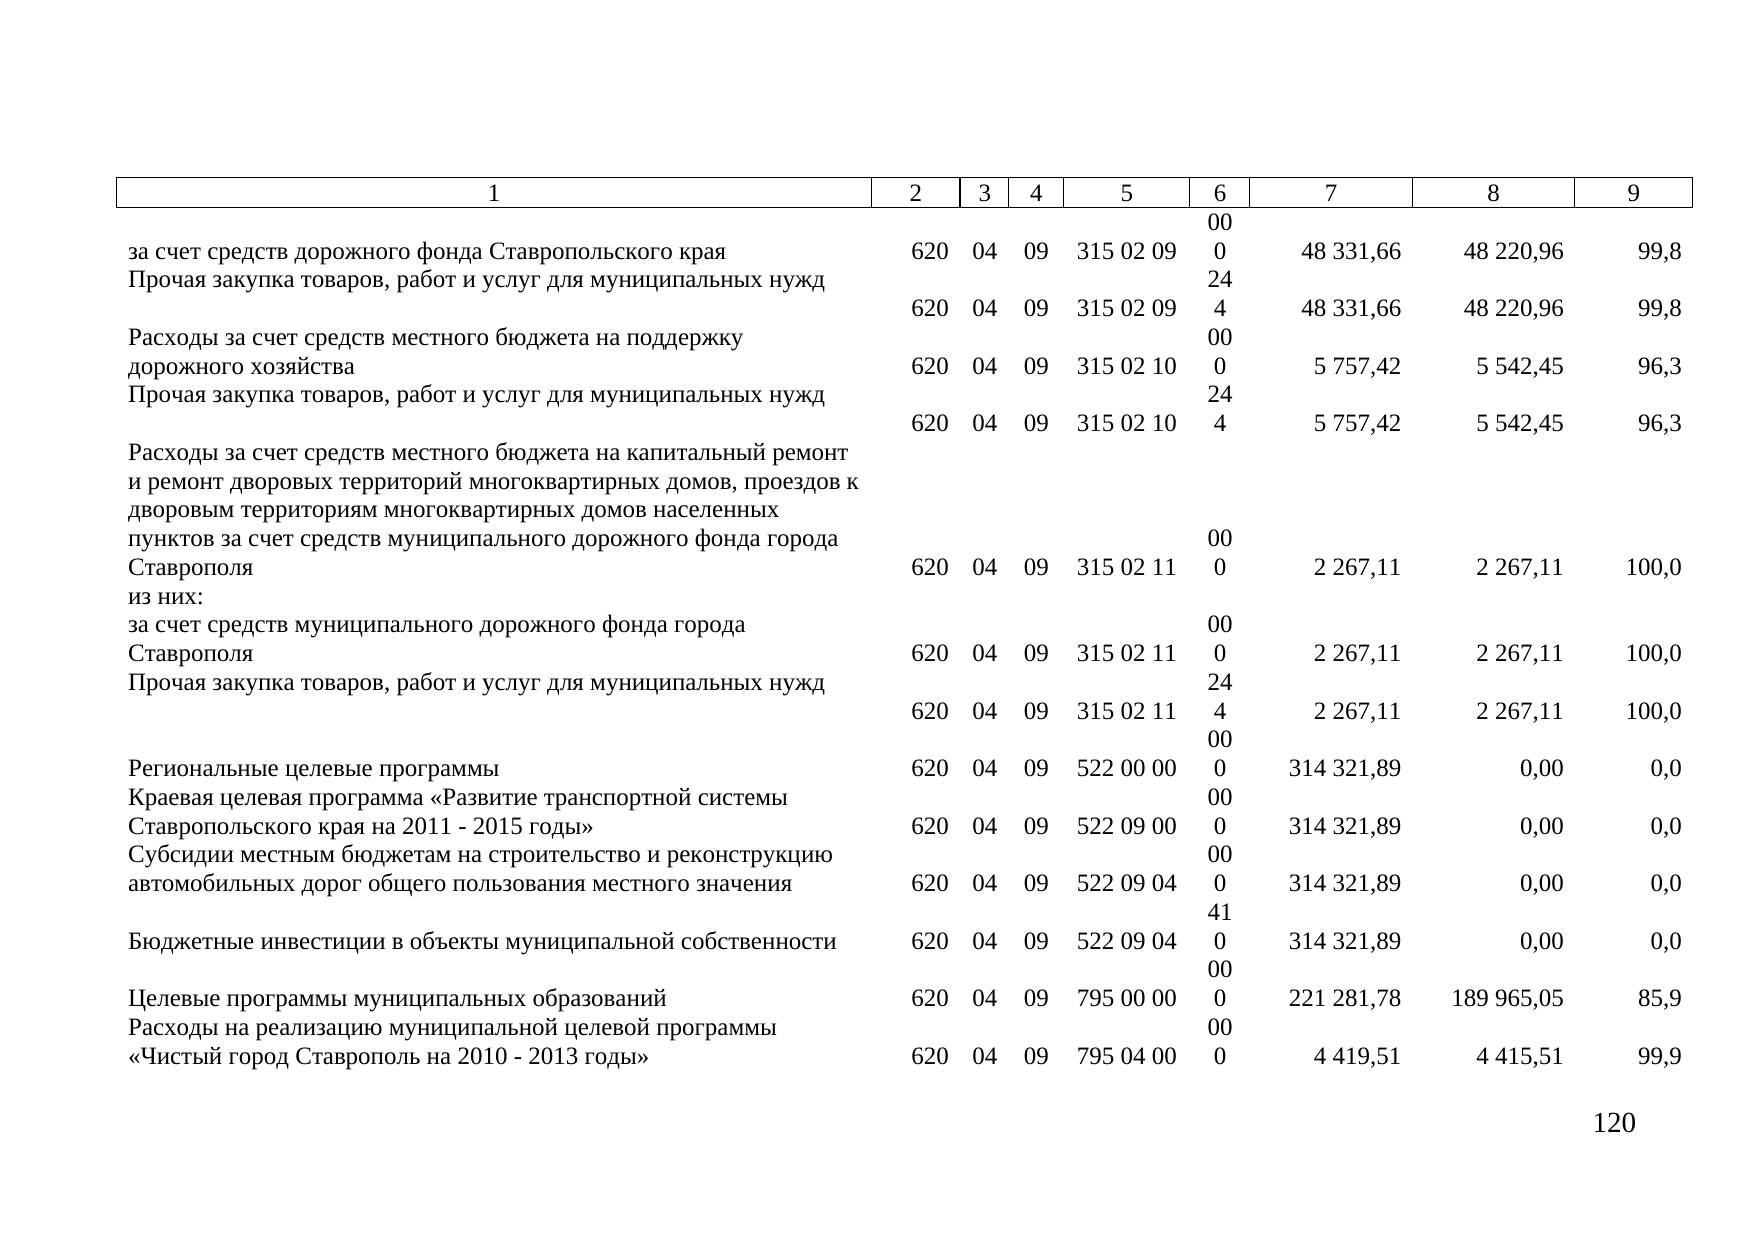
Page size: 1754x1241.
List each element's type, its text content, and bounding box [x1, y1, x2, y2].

table_header 1 [117, 178, 871, 207]
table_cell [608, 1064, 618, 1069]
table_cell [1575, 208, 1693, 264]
table_header 3 [961, 178, 1008, 207]
table_header 6 [1190, 178, 1249, 207]
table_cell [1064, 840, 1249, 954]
table_header 8 [1413, 178, 1574, 207]
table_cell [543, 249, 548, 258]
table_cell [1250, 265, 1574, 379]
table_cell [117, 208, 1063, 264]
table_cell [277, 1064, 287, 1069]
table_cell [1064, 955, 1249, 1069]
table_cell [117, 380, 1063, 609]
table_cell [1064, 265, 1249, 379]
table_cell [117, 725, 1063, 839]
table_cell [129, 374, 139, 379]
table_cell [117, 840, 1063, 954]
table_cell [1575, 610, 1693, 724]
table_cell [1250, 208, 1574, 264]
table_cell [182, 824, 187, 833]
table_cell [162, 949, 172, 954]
table_header 9 [1575, 178, 1692, 207]
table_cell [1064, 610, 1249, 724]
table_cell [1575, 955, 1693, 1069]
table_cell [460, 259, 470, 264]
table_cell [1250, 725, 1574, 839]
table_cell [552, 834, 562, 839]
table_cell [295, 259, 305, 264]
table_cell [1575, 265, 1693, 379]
table_header 7 [1250, 178, 1412, 207]
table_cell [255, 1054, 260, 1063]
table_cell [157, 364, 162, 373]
table_header 5 [1064, 178, 1189, 207]
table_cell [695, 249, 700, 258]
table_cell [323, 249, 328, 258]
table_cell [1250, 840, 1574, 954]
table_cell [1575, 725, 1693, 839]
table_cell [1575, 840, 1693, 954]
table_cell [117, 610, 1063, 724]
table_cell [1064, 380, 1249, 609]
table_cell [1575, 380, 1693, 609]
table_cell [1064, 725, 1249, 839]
table_header 4 [1009, 178, 1063, 207]
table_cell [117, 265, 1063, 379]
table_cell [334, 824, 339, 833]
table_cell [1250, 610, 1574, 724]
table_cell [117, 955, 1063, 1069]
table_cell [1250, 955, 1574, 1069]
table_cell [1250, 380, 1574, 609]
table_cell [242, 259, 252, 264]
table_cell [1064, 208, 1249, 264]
table_header 2 [872, 178, 959, 207]
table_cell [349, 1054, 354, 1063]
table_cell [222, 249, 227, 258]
